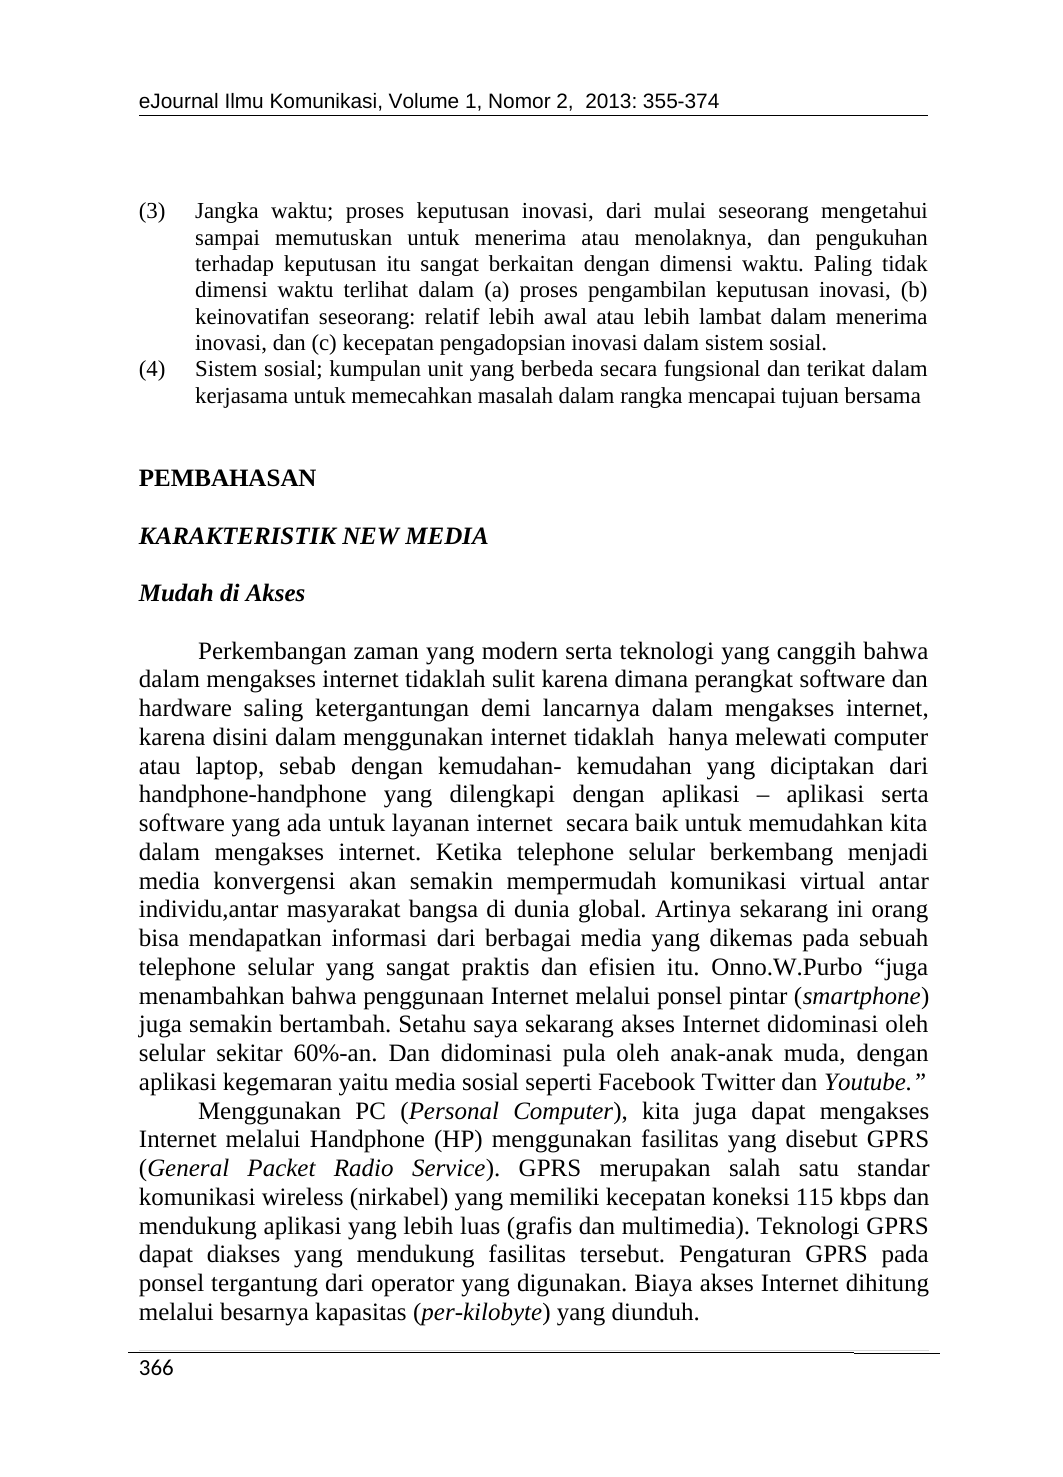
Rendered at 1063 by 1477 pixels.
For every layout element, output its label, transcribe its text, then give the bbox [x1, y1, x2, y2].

text Perkembangan zaman yang modern serta teknologi yang canggih bahwa dalam mengakses internet tidaklah sulit karena dimana perangkat software dan hardware saling ketergantungan demi lancarnya dalam mengakses internet, karena disini dalam menggunakan internet tidaklah hanya melewati computer atau laptop, sebab dengan kemudahan- kemudahan yang diciptakan dari handphone-handphone yang dilengkapi dengan aplikasi – aplikasi serta software yang ada untuk layanan internet secara baik untuk memudahkan kita dalam mengakses internet. Ketika telephone selular berkembang menjadi media konvergensi akan semakin mempermudah komunikasi virtual antar individu,antar masyarakat bangsa di dunia global. Artinya sekarang ini orang bisa mendapatkan informasi dari berbagai media yang dikemas pada sebuah telephone selular yang sangat praktis dan efisien itu. Onno.W.Purbo “juga menambahkan bahwa penggunaan Internet melalui ponsel pintar (smartphone) juga semakin bertambah. Setahu saya sekarang akses Internet didominasi oleh selular sekitar 60%-an. Dan didominasi pula oleh anak-anak muda, dengan aplikasi kegemaran yaitu media sosial seperti Facebook Twitter dan Youtube.” [139, 636, 929, 1096]
text Menggunakan PC (Personal Computer), kita juga dapat mengakses Internet melalui Handphone (HP) menggunakan fasilitas yang disebut GPRS (General Packet Radio Service). GPRS merupakan salah satu standar komunikasi wireless (nirkabel) yang memiliki kecepatan koneksi 115 kbps dan mendukung aplikasi yang lebih luas (grafis dan multimedia). Teknologi GPRS dapat diakses yang mendukung fasilitas tersebut. Pengaturan GPRS pada ponsel tergantung dari operator yang digunakan. Biaya akses Internet dihitung melalui besarnya kapasitas (per-kilobyte) yang diunduh. [139, 1096, 930, 1326]
text KARAKTERISTIK NEW MEDIA [139, 521, 929, 549]
list Sistem sosial; kumpulan unit yang berbeda secara fungsional dan terikat dalam kerjasama untuk memecahkan masalah dalam rangka mencapai tujuan bersama [139, 356, 929, 408]
list Jangka waktu; proses keputusan inovasi, dari mulai seseorang mengetahui sampai memutuskan untuk menerima atau menolaknya, dan pengukuhan terhadap keputusan itu sangat berkaitan dengan dimensi waktu. Paling tidak dimensi waktu terlihat dalam (a) proses pengambilan keputusan inovasi, (b) keinovatifan seseorang: relatif lebih awal atau lebih lambat dalam menerima inovasi, dan (c) kecepatan pengadopsian inovasi dalam sistem sosial. [139, 197, 929, 356]
text PEMBAHASAN [139, 463, 929, 492]
text Mudah di Akses [139, 578, 929, 607]
